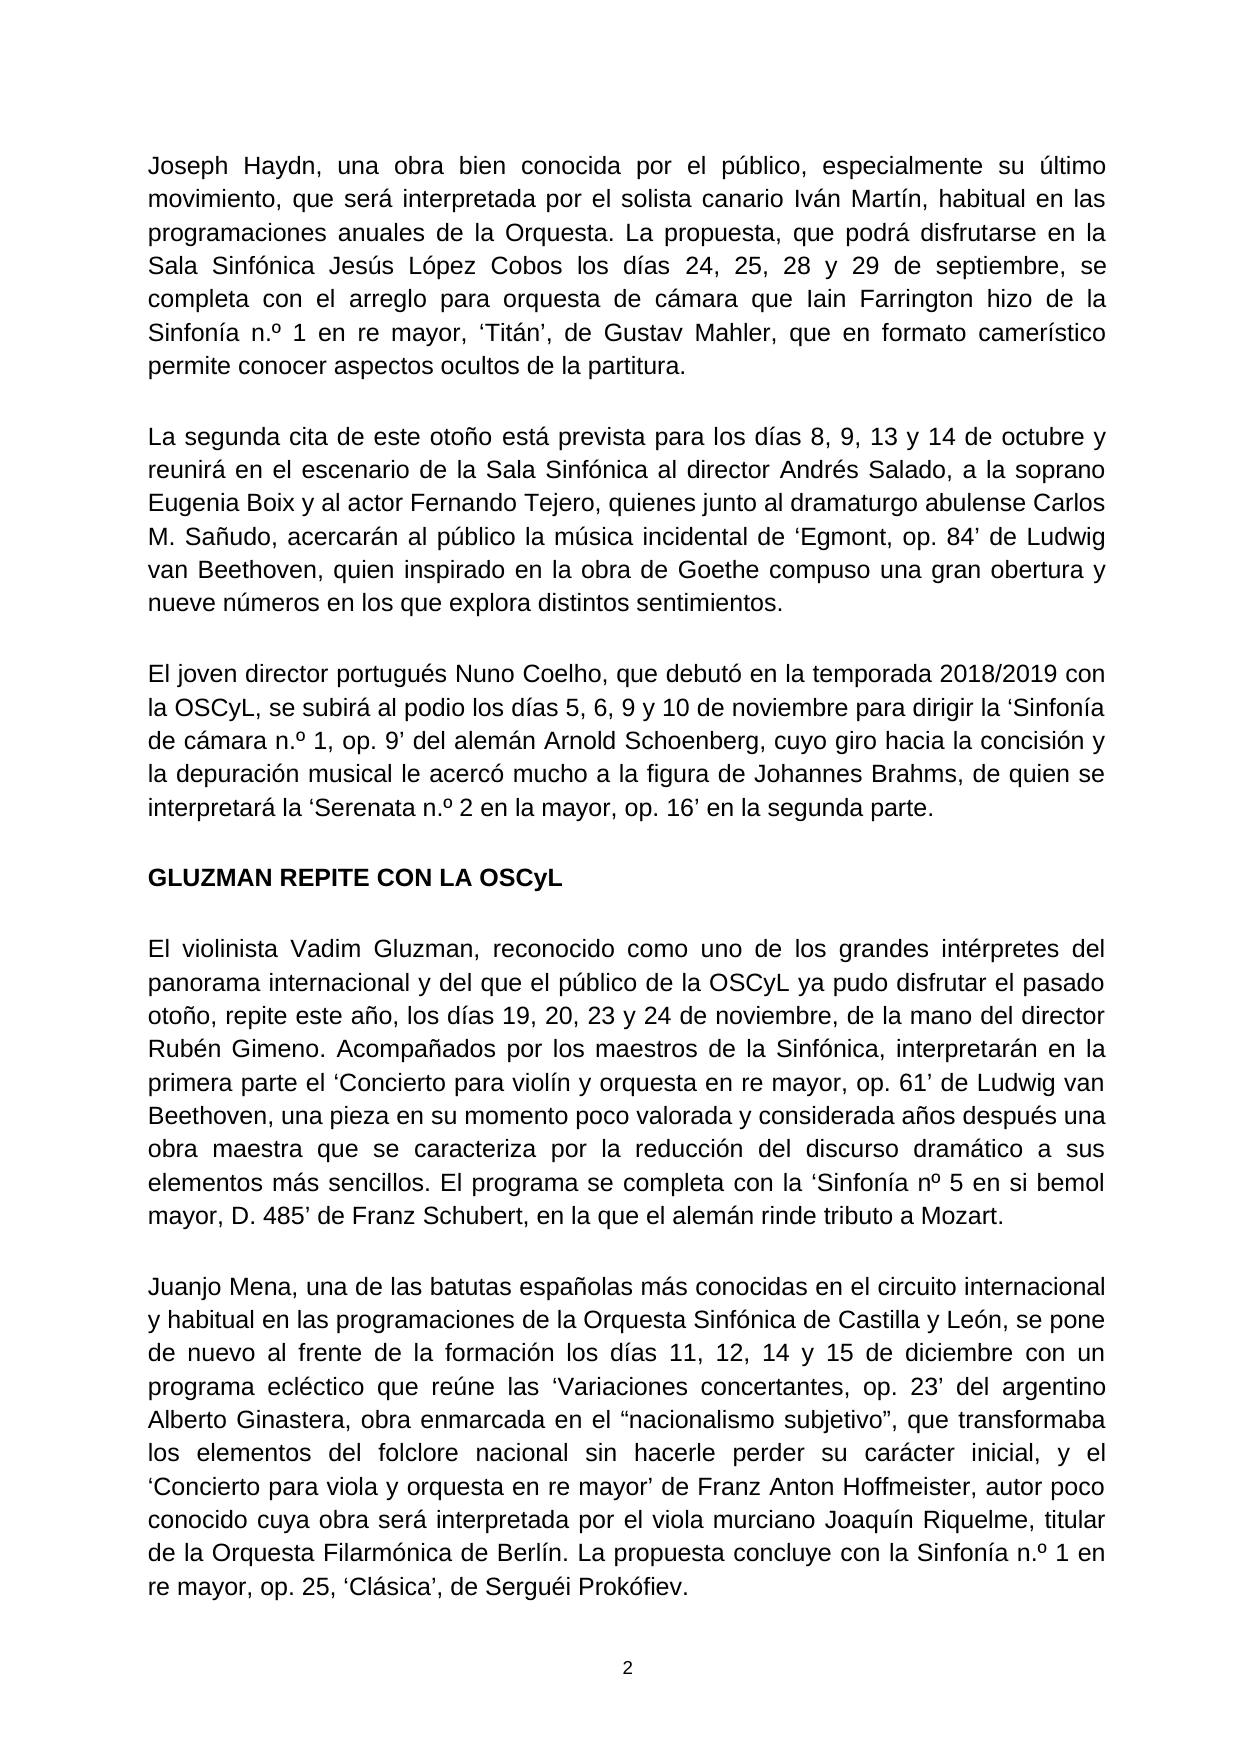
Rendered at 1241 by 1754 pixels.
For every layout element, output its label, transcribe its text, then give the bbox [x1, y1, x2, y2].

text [148, 148, 1107, 381]
text El joven director portugués Nuno Coelho, que debutó en la temporada 2018/2019 con la OSCyL, se subirá al podio los días 5, 6, 9 y 10 de noviembre para dirigir la ‘Sinfonía de cámara n.º 1, op. 9’ del alemán Arnold Schoenberg, cuyo giro hacia la concisión y la depuración musical le acercó mucho a la figura de Johannes Brahms, de quien se interpretará la ‘Serenata n.º 2 en la mayor, op. 16’ en la segunda parte. [148, 656, 1107, 823]
text GLUZMAN REPITE CON LA OSCyL [148, 860, 1107, 893]
text El violinista Vadim Gluzman, reconocido como uno de los grandes intérpretes del panorama internacional y del que el público de la OSCyL ya pudo disfrutar el pasado otoño, repite este año, los días 19, 20, 23 y 24 de noviembre, de la mano del director Rubén Gimeno. Acompañados por los maestros de la Sinfónica, interpretarán en la primera parte el ‘Concierto para violín y orquesta en re mayor, op. 61’ de Ludwig van Beethoven, una pieza en su momento poco valorada y considerada años después una obra maestra que se caracteriza por la reducción del discurso dramático a sus elementos más sencillos. El programa se completa con la ‘Sinfonía nº 5 en si bemol mayor, D. 485’ de Franz Schubert, en la que el alemán rinde tributo a Mozart. [148, 931, 1107, 1231]
text Juanjo Mena, una de las batutas españolas más conocidas en el circuito internacional y habitual en las programaciones de la Orquesta Sinfónica de Castilla y León, se pone de nuevo al frente de la formación los días 11, 12, 14 y 15 de diciembre con un programa ecléctico que reúne las ‘Variaciones concertantes, op. 23’ del argentino Alberto Ginastera, obra enmarcada en el “nacionalismo subjetivo”, que transformaba los elementos del folclore nacional sin hacerle perder su carácter inicial, y el ‘Concierto para viola y orquesta en re mayor’ de Franz Anton Hoffmeister, autor poco conocido cuya obra será interpretada por el viola murciano Joaquín Riquelme, titular de la Orquesta Filarmónica de Berlín. La propuesta concluye con la Sinfonía n.º 1 en re mayor, op. 25, ‘Clásica’, de Serguéi Prokófiev. [148, 1268, 1107, 1602]
text La segunda cita de este otoño está prevista para los días 8, 9, 13 y 14 de octubre y reunirá en el escenario de la Sala Sinfónica al director Andrés Salado, a la soprano Eugenia Boix y al actor Fernando Tejero, quienes junto al dramaturgo abulense Carlos M. Sañudo, acercarán al público la música incidental de ‘Egmont, op. 84’ de Ludwig van Beethoven, quien inspirado en la obra de Goethe compuso una gran obertura y nueve números en los que explora distintos sentimientos. [148, 418, 1107, 618]
